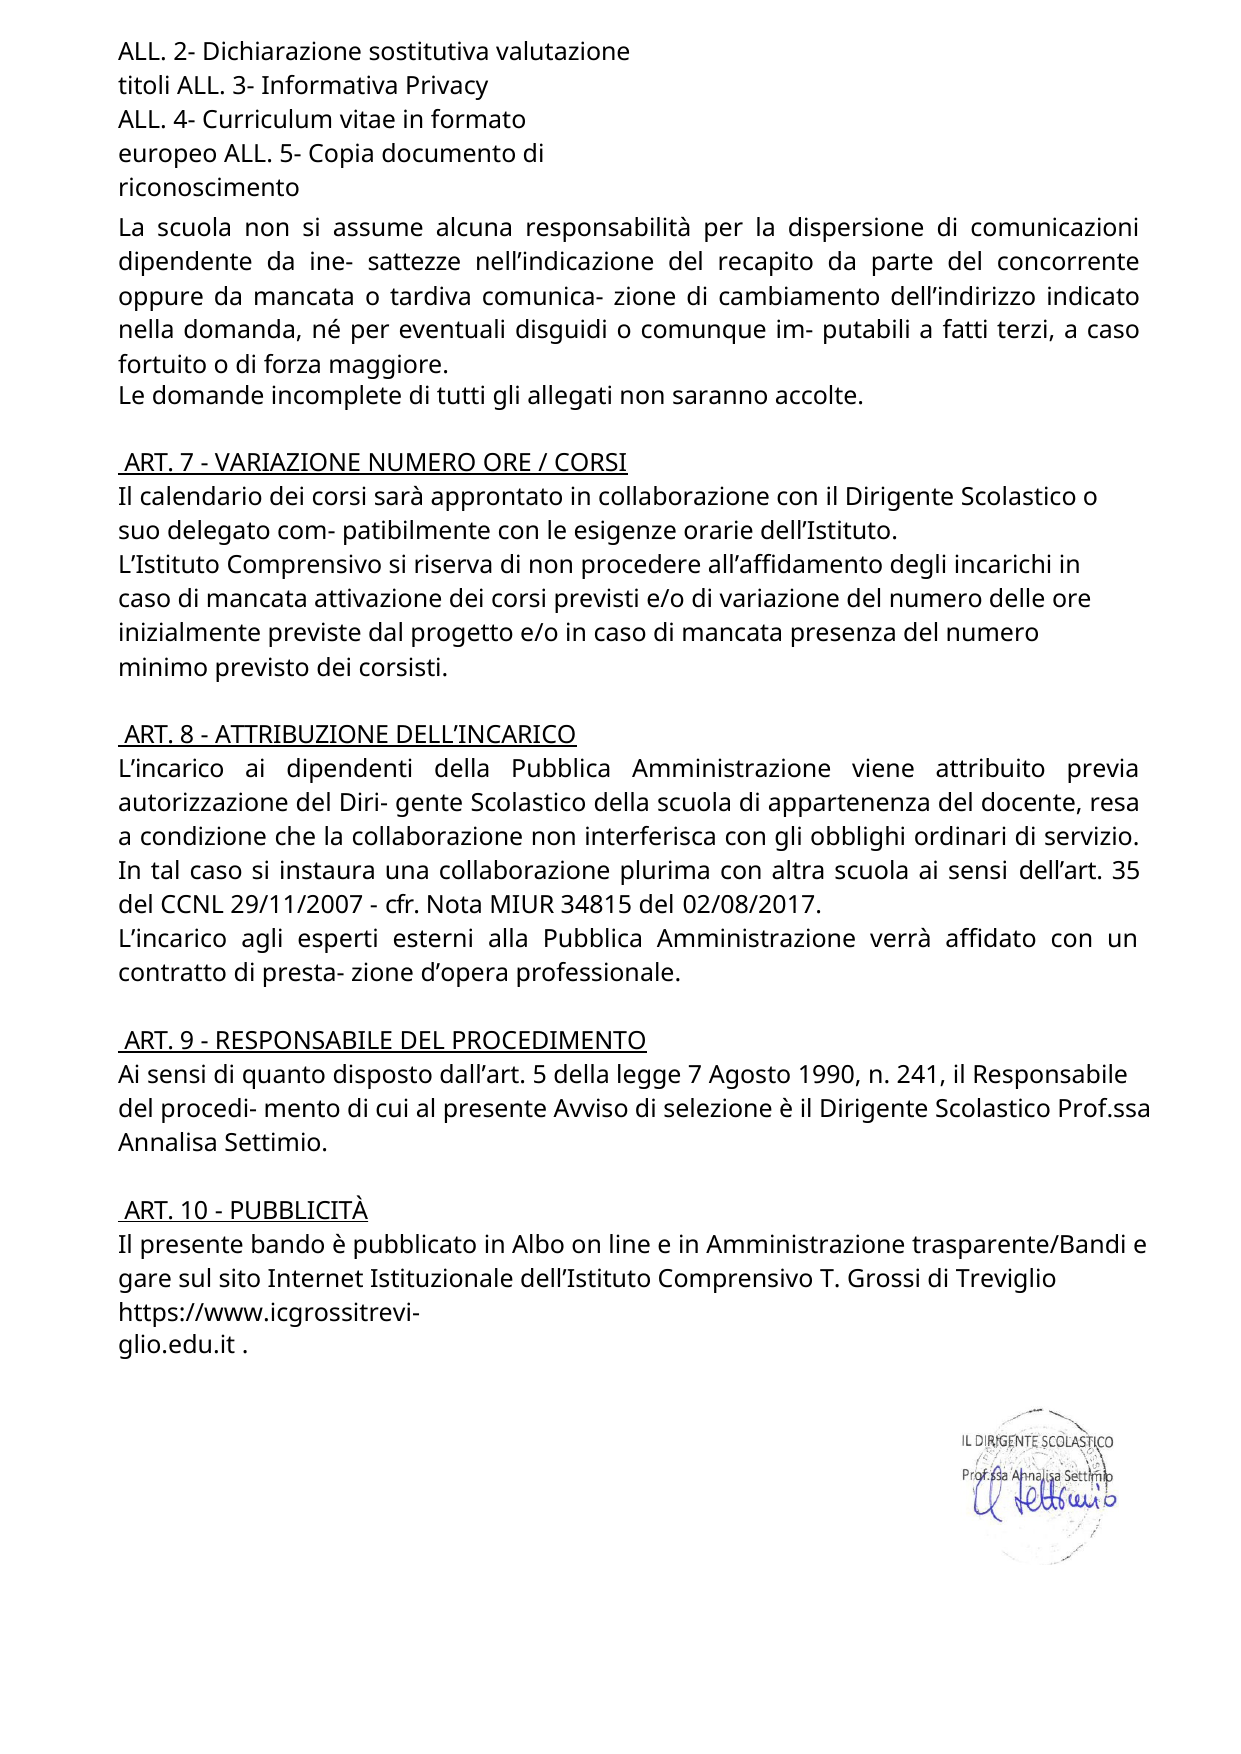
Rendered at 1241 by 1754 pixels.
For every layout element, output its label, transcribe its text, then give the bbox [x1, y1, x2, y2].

text ART. 8 - ATTRIBUZIONE DELL’INCARICO [118, 717, 1153, 751]
text Ai sensi di quanto disposto dall’art. 5 della legge 7 Agosto 1990, n. 241, il Responsabile del procedi- mento di cui al presente Avviso di selezione è il Dirigente Scolastico Prof.ssa Annalisa Settimio. [118, 1057, 1153, 1159]
text Il presente bando è pubblicato in Albo on line e in Amministrazione trasparente/Bandi e gare sul sito Internet Istituzionale dell’Istituto Comprensivo T. Grossi di Treviglio https://www.icgrossitrevi- [118, 1227, 1153, 1329]
text L’incarico ai dipendenti della Pubblica Amministrazione viene attribuito previa autorizzazione del Diri- gente Scolastico della scuola di appartenenza del docente, resa a condizione che la collaborazione non interferisca con gli obblighi ordinari di servizio. In tal caso si instaura una collaborazione plurima con altra scuola ai sensi dell’art. 35 del CCNL 29/11/2007 - cfr. Nota MIUR 34815 del 02/08/2017. [118, 751, 1140, 921]
text ART. 10 - PUBBLICITÀ [118, 1193, 1153, 1227]
text La scuola non si assume alcuna responsabilità per la dispersione di comunicazioni dipendente da ine- sattezze nell’indicazione del recapito da parte del concorrente oppure da mancata o tardiva comunica- zione di cambiamento dell’indirizzo indicato nella domanda, né per eventuali disguidi o comunque im- putabili a fatti terzi, a caso fortuito o di forza maggiore. [118, 210, 1140, 380]
text L’Istituto Comprensivo si riserva di non procedere all’affidamento degli incarichi in caso di mancata attivazione dei corsi previsti e/o di variazione del numero delle ore inizialmente previste dal progetto e/o in caso di mancata presenza del numero minimo previsto dei corsisti. [118, 547, 1131, 683]
text Il calendario dei corsi sarà approntato in collaborazione con il Dirigente Scolastico o suo delegato com- patibilmente con le esigenze orarie dell’Istituto. [118, 479, 1147, 547]
text ART. 9 - RESPONSABILE DEL PROCEDIMENTO [118, 1023, 1153, 1057]
text ALL. 4- Curriculum vitae in formato europeo ALL. 5- Copia documento di riconoscimento [118, 102, 598, 204]
text ART. 7 - VARIAZIONE NUMERO ORE / CORSI [118, 445, 1153, 479]
text glio.edu.it . [118, 1329, 1153, 1359]
text ALL. 2- Dichiarazione sostitutiva valutazione titoli ALL. 3- Informativa Privacy [118, 33, 647, 102]
picture [960, 1406, 1119, 1565]
text L’incarico agli esperti esterni alla Pubblica Amministrazione verrà affidato con un contratto di presta- zione d’opera professionale. [118, 921, 1139, 989]
text Le domande incomplete di tutti gli allegati non saranno accolte. [118, 380, 1153, 411]
